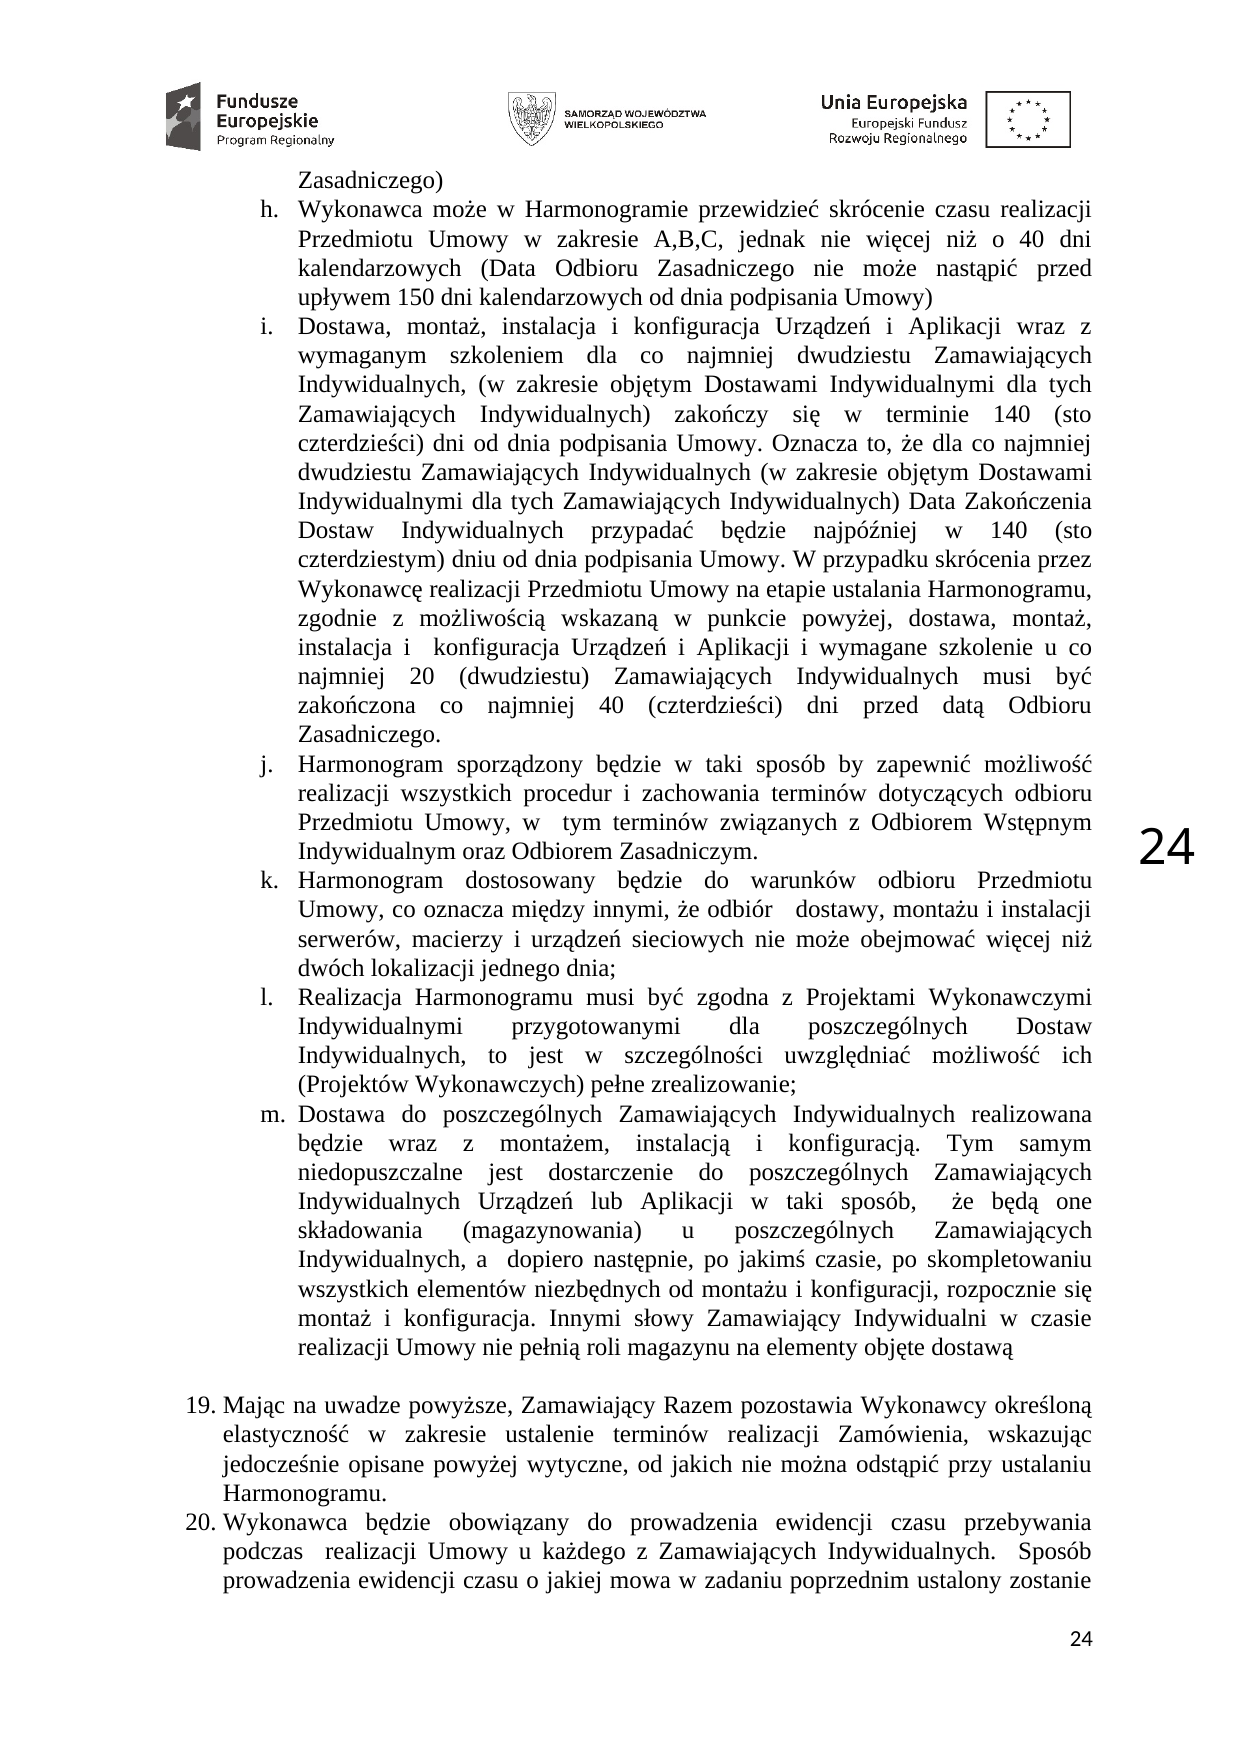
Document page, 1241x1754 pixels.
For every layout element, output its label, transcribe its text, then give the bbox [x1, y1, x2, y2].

list Harmonogram dostosowany będzie do warunków odbioru Przedmiotu Umowy, co oznacza między innymi, że odbiór dostawy, montażu i instalacji serwerów, macierzy i urządzeń sieciowych nie może obejmować więcej niż dwóch lokalizacji jednego dnia; [260, 865, 1093, 982]
list Realizacja Harmonogramu musi być zgodna z Projektami Wykonawczymi Indywidualnymi przygotowanymi dla poszczególnych Dostaw Indywidualnych, to jest w szczególności uwzględniać możliwość ich (Projektów Wykonawczych) pełne zrealizowanie; [260, 982, 1093, 1098]
list Dostawa, montaż, instalacja i konfiguracja Urządzeń i Aplikacji wraz z wymaganym szkoleniem dla co najmniej dwudziestu Zamawiających Indywidualnych, (w zakresie objętym Dostawami Indywidualnymi dla tych Zamawiających Indywidualnych) zakończy się w terminie 140 (sto czterdzieści) dni od dnia podpisania Umowy. Oznacza to, że dla co najmniej dwudziestu Zamawiających Indywidualnych (w zakresie objętym Dostawami Indywidualnymi dla tych Zamawiających Indywidualnych) Data Zakończenia Dostaw Indywidualnych przypadać będzie najpóźniej w 140 (sto czterdziestym) dniu od dnia podpisania Umowy. W przypadku skrócenia przez Wykonawcę realizacji Przedmiotu Umowy na etapie ustalania Harmonogramu, zgodnie z możliwością wskazaną w punkcie powyżej, dostawa, montaż, instalacja i konfiguracja Urządzeń i Aplikacji i wymagane szkolenie u co najmniej 20 (dwudziestu) Zamawiających Indywidualnych musi być zakończona co najmniej 40 (czterdzieści) dni przed datą Odbioru Zasadniczego. [260, 311, 1093, 748]
list Wykonawca może w Harmonogramie przewidzieć skrócenie czasu realizacji Przedmiotu Umowy w zakresie A,B,C, jednak nie więcej niż o 40 dni kalendarzowych (Data Odbioru Zasadniczego nie może nastąpić przed upływem 150 dni kalendarzowych od dnia podpisania Umowy) [260, 194, 1093, 311]
picture [147, 73, 1089, 165]
list Dostawa do poszczególnych Zamawiających Indywidualnych realizowana będzie wraz z montażem, instalacją i konfiguracją. Tym samym niedopuszczalne jest dostarczenie do poszczególnych Zamawiających Indywidualnych Urządzeń lub Aplikacji w taki sposób, że będą one składowania (magazynowania) u poszczególnych Zamawiających Indywidualnych, a dopiero następnie, po jakimś czasie, po skompletowaniu wszystkich elementów niezbędnych od montażu i konfiguracji, rozpocznie się montaż i konfiguracja. Innymi słowy Zamawiający Indywidualni w czasie realizacji Umowy nie pełnią roli magazynu na elementy objęte dostawą [260, 1098, 1093, 1361]
list Mając na uwadze powyższe, Zamawiający Razem pozostawia Wykonawcy określoną elastyczność w zakresie ustalenie terminów realizacji Zamówienia, wskazując jedocześnie opisane powyżej wytyczne, od jakich nie można odstąpić przy ustalaniu Harmonogramu. [185, 1390, 1093, 1507]
list Harmonogram sporządzony będzie w taki sposób by zapewnić możliwość realizacji wszystkich procedur i zachowania terminów dotyczących odbioru Przedmiotu Umowy, w tym terminów związanych z Odbiorem Wstępnym Indywidualnym oraz Odbiorem Zasadniczym. [260, 748, 1093, 865]
